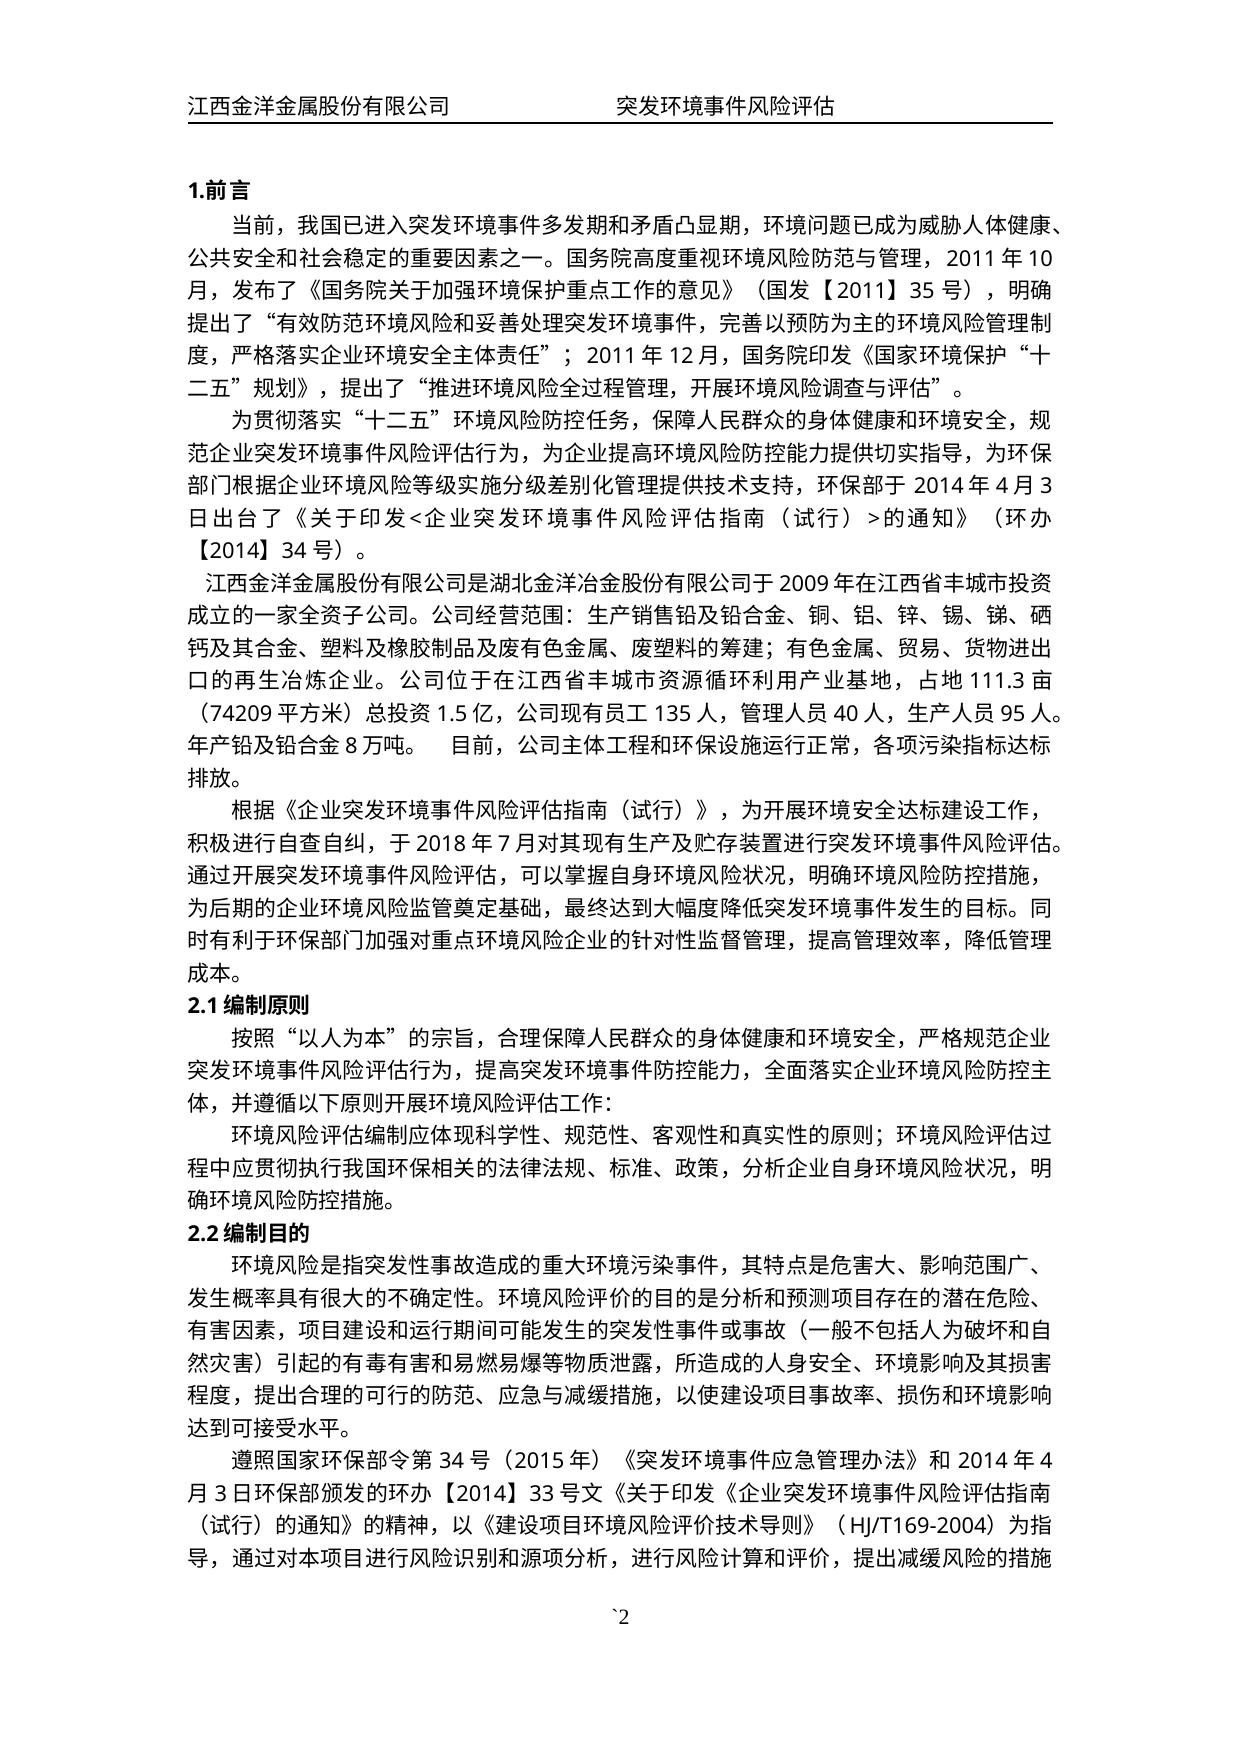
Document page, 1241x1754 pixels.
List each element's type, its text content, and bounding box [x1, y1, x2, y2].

text 江西金洋金属股份有限公司是湖北金洋冶金股份有限公司于2009年在江西省丰城市投资成立的一家全资子公司。公司经营范围：生产销售铅及铅合金、铜、铝、锌、锡、锑、硒、钙及其合金、塑料及橡胶制品及废有色金属、废塑料的筹建；有色金属、贸易、货物进出口的再生冶炼企业。公司位于在江西省丰城市资源循环利用产业基地，占地111.3亩（）总投资1.5亿，公司现有员工135人，管理人员40人，生产人员95人。年产铅及铅合金8万吨。 目前，公司主体工程和环保设施运行正常，各项污染指标达标排放。 [187, 565, 1053, 793]
text 环境风险是指突发性事故造成的重大环境污染事件，其特点是危害大、影响范围广、发生概率具有很大的不确定性。环境风险评价的目的是分析和预测项目存在的潜在危险、有害因素，项目建设和运行期间可能发生的突发性事件或事故（一般不包括人为破坏和自然灾害）引起的有毒有害和易燃易爆等物质泄露，所造成的人身安全、环境影响及其损害程度，提出合理的可行的防范、应急与减缓措施，以使建设项目事故率、损伤和环境影响达到可接受水平。 [187, 1248, 1053, 1443]
subtitle 2.1编制原则 [187, 988, 1053, 1020]
subtitle 2.2编制目的 [187, 1215, 1053, 1248]
text 为贯彻落实“十二五”环境风险防控任务，保障人民群众的身体健康和环境安全，规范企业突发环境事件风险评估行为，为企业提高环境风险防控能力提供切实指导，为环保部门根据企业环境风险等级实施分级差别化管理提供技术支持，环保部于2014年4月3日出台了《关于印发<企业突发环境事件风险评估指南（试行）>的通知》（环办【2014】34 号）。 [187, 403, 1053, 565]
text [187, 1443, 1053, 1573]
text 根据《企业突发环境事件风险评估指南（试行）》，为开展环境安全达标建设工作，积极进行自查自纠，于2018年7月对其现有生产及贮存装置进行突发环境事件风险评估。通过开展突发环境事件风险评估，可以掌握自身环境风险状况，明确环境风险防控措施，为后期的企业环境风险监管奠定基础，最终达到大幅度降低突发环境事件发生的目标。同时有利于环保部门加强对重点环境风险企业的针对性监督管理，提高管理效率，降低管理成本。 [187, 793, 1053, 988]
text 环境风险评估编制应体现科学性、规范性、客观性和真实性的原则；环境风险评估过程中应贯彻执行我国环保相关的法律法规、标准、政策，分析企业自身环境风险状况，明确环境风险防控措施。 [187, 1118, 1053, 1215]
text 当前，我国已进入突发环境事件多发期和矛盾凸显期，环境问题已成为威胁人体健康、公共安全和社会稳定的重要因素之一。国务院高度重视环境风险防范与管理，2011年10月，发布了《国务院关于加强环境保护重点工作的意见》（国发【2011】35 号），明确提出了“有效防范环境风险和妥善处理突发环境事件，完善以预防为主的环境风险管理制度，严格落实企业环境安全主体责任”；2011年 12月，国务院印发《国家环境保护“十二五”规划》，提出了“推进环境风险全过程管理，开展环境风险调查与评估”。 [187, 208, 1053, 403]
text 按照“以人为本”的宗旨，合理保障人民群众的身体健康和环境安全，严格规范企业突发环境事件风险评估行为，提高突发环境事件防控能力，全面落实企业环境风险防控主体，并遵循以下原则开展环境风险评估工作： [187, 1020, 1053, 1118]
subtitle 1.前 言 [187, 162, 1053, 208]
